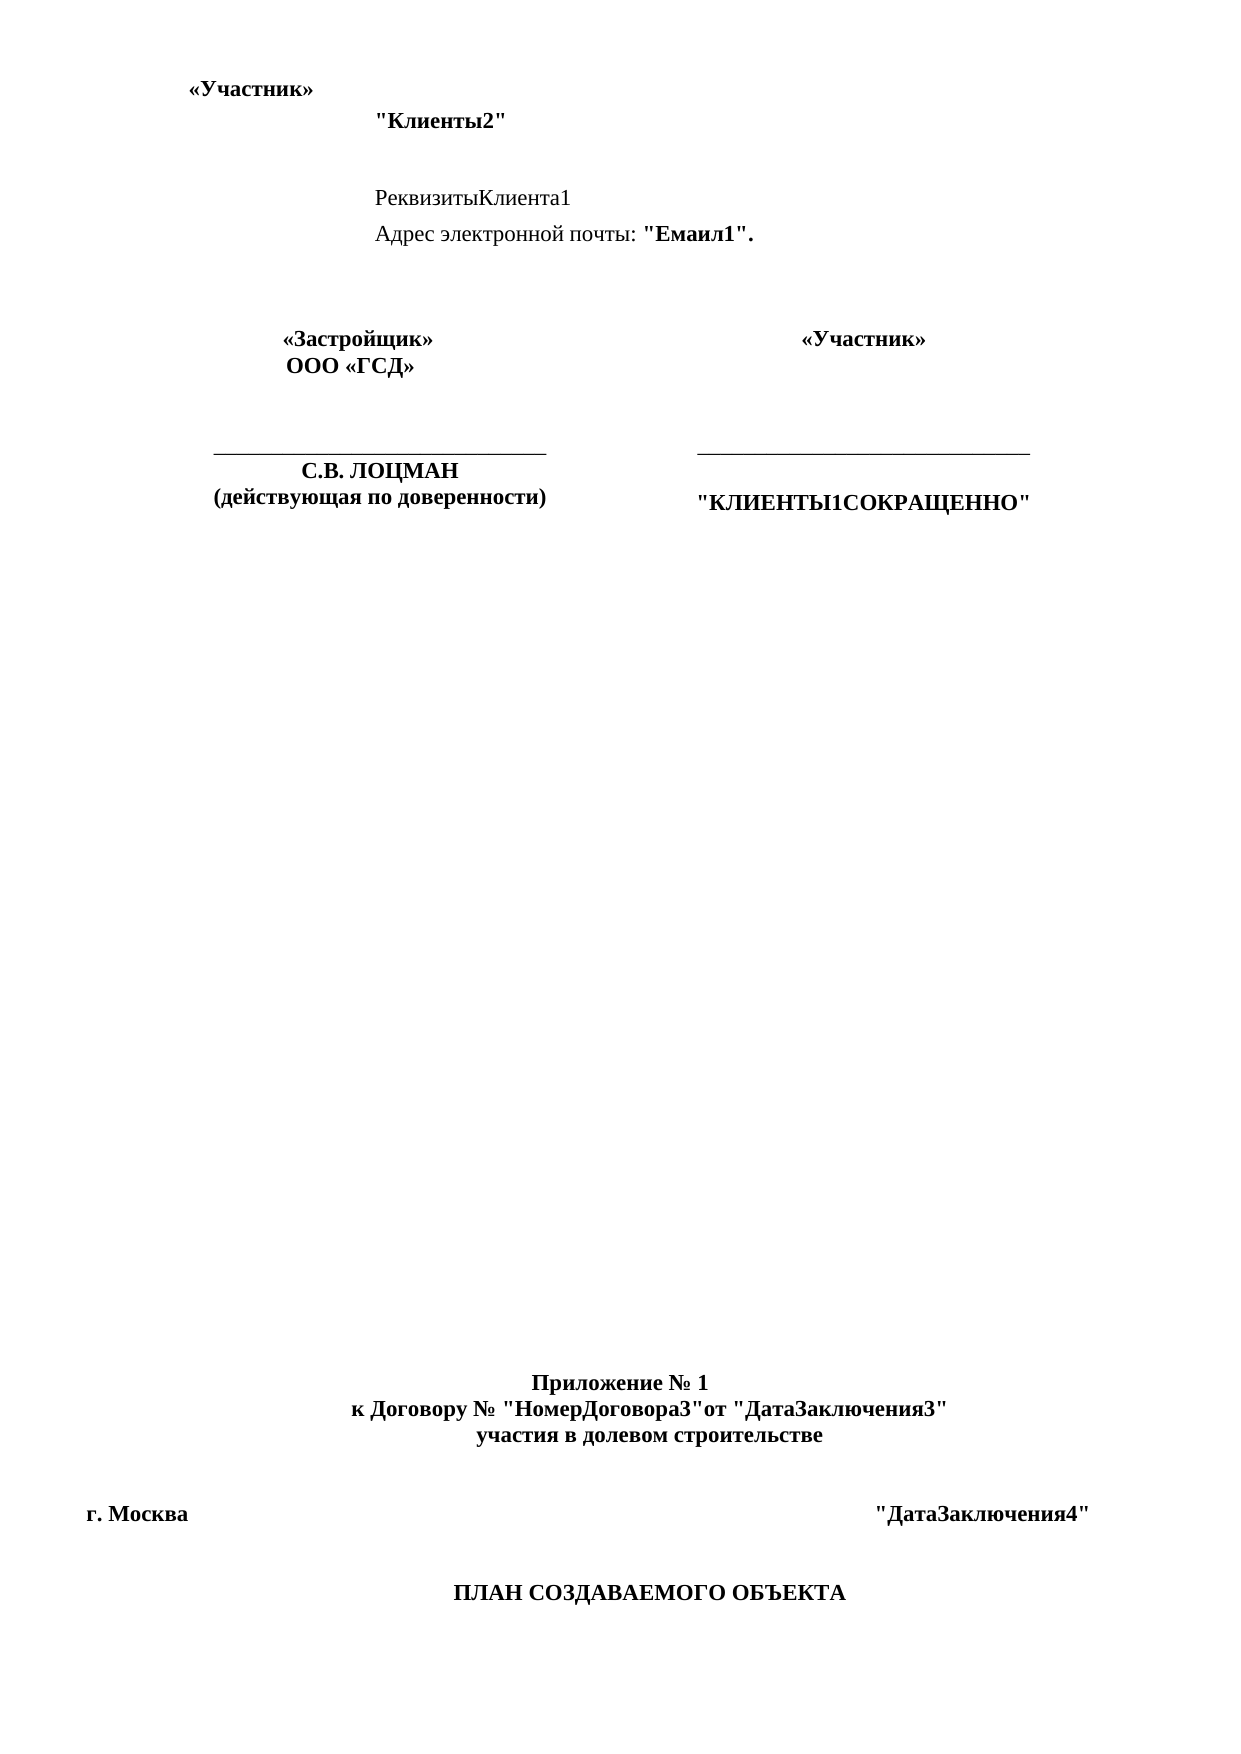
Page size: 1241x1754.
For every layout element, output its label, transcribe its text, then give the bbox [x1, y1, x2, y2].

text участия в долевом строительстве [75, 1421, 1165, 1448]
table_header «Участник» _____________________________ "КЛИЕНТЫ1СОКРАЩЕННО" [588, 325, 1101, 525]
table_header «Участник» [75, 75, 352, 246]
table_header [352, 75, 1046, 246]
table_header «Застройщик» ООО «ГСД» _____________________________ С.В. ЛОЦМАН (действующая по доверенности) [75, 325, 588, 525]
text к Договору № "НомерДоговора3"от "ДатаЗаключения3" [75, 1395, 1165, 1421]
table_header г. Москва [75, 1500, 588, 1527]
text Приложение № 1 [75, 1368, 1165, 1395]
table_header "ДатаЗаключения4" [588, 1500, 1101, 1527]
text ПЛАН СОЗДАВАЕМОГО ОБЪЕКТА [75, 1579, 1165, 1606]
